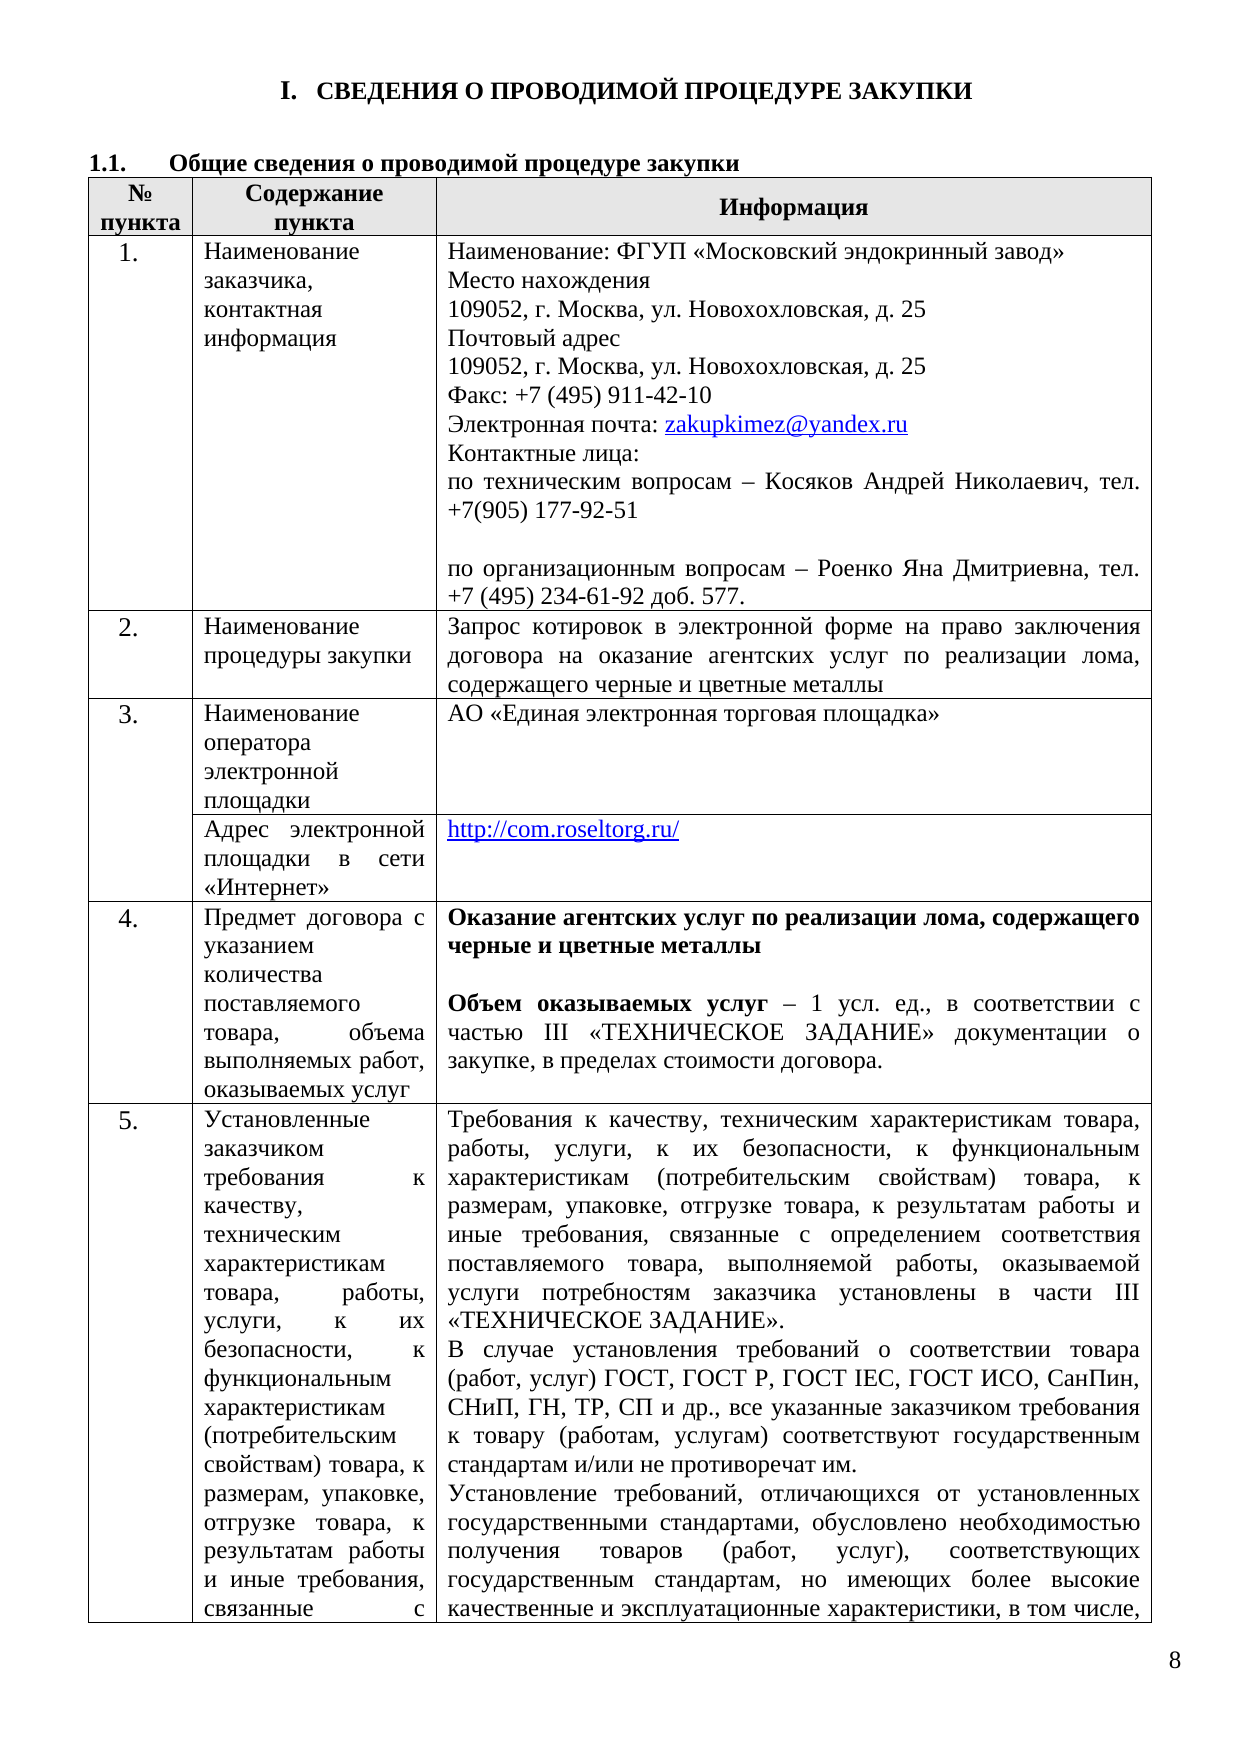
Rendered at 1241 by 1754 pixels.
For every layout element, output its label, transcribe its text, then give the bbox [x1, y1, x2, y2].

table_cell АО «Единая электронная торговая площадка» [437, 699, 1151, 813]
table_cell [193, 1104, 436, 1622]
table_cell Наименование оператора электронной площадки [193, 699, 436, 813]
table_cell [437, 1104, 1151, 1622]
table_cell [89, 1104, 192, 1622]
table_cell [89, 611, 192, 697]
table_cell Адрес электронной площадки в сети «Интернет» [193, 815, 436, 901]
table_header Содержание пункта [193, 178, 436, 235]
table_header № пункта [89, 178, 192, 235]
table_cell Оказание агентских услуг по реализации лома, содержащего черные и цветные металлы Объем оказываемых услуг – 1 усл. ед., в соответствии с частью III «ТЕХНИЧЕСКОЕ ЗАДАНИЕ» документации о закупке, в пределах стоимости договора. [437, 902, 1151, 1103]
table_cell Наименование: ФГУП «Московский эндокринный завод» Место нахождения 109052, г. Москва, ул. Новохохловская, д. 25 Почтовый адрес 109052, г. Москва, ул. Новохохловская, д. 25 Факс: +7 (495) 911-42-10 Электронная почта: zakupkimez@yandex.ru Контактные лица: по техническим вопросам – Косяков Андрей Николаевич, тел. +7(905) 177-92-51 по организационным вопросам – Роенко Яна Дмитриевна, тел. +7 (495) 234-61-92 доб. 577. [437, 236, 1151, 610]
table_cell http://com.roseltorg.ru/ [437, 815, 1151, 901]
table_cell [89, 699, 192, 901]
table_cell Предмет договора с указанием количества поставляемого товара, объема выполняемых работ, оказываемых услуг [193, 902, 436, 1103]
table_cell Наименование процедуры закупки [193, 611, 436, 697]
table_cell Наименование заказчика, контактная информация [193, 236, 436, 610]
table_cell Запрос котировок в электронной форме на право заключения договора на оказание агентских услуг по реализации лома, содержащего черные и цветные металлы [437, 611, 1151, 697]
table_cell [89, 902, 192, 1103]
table_cell [89, 236, 192, 610]
table_header Информация [437, 178, 1151, 235]
subtitle СВЕДЕНИЯ О ПРОВОДИМОЙ ПРОЦЕДУРЕ ЗАКУПКИ [89, 74, 1181, 148]
list Общие сведения о проводимой процедуре закупки [89, 148, 1181, 177]
